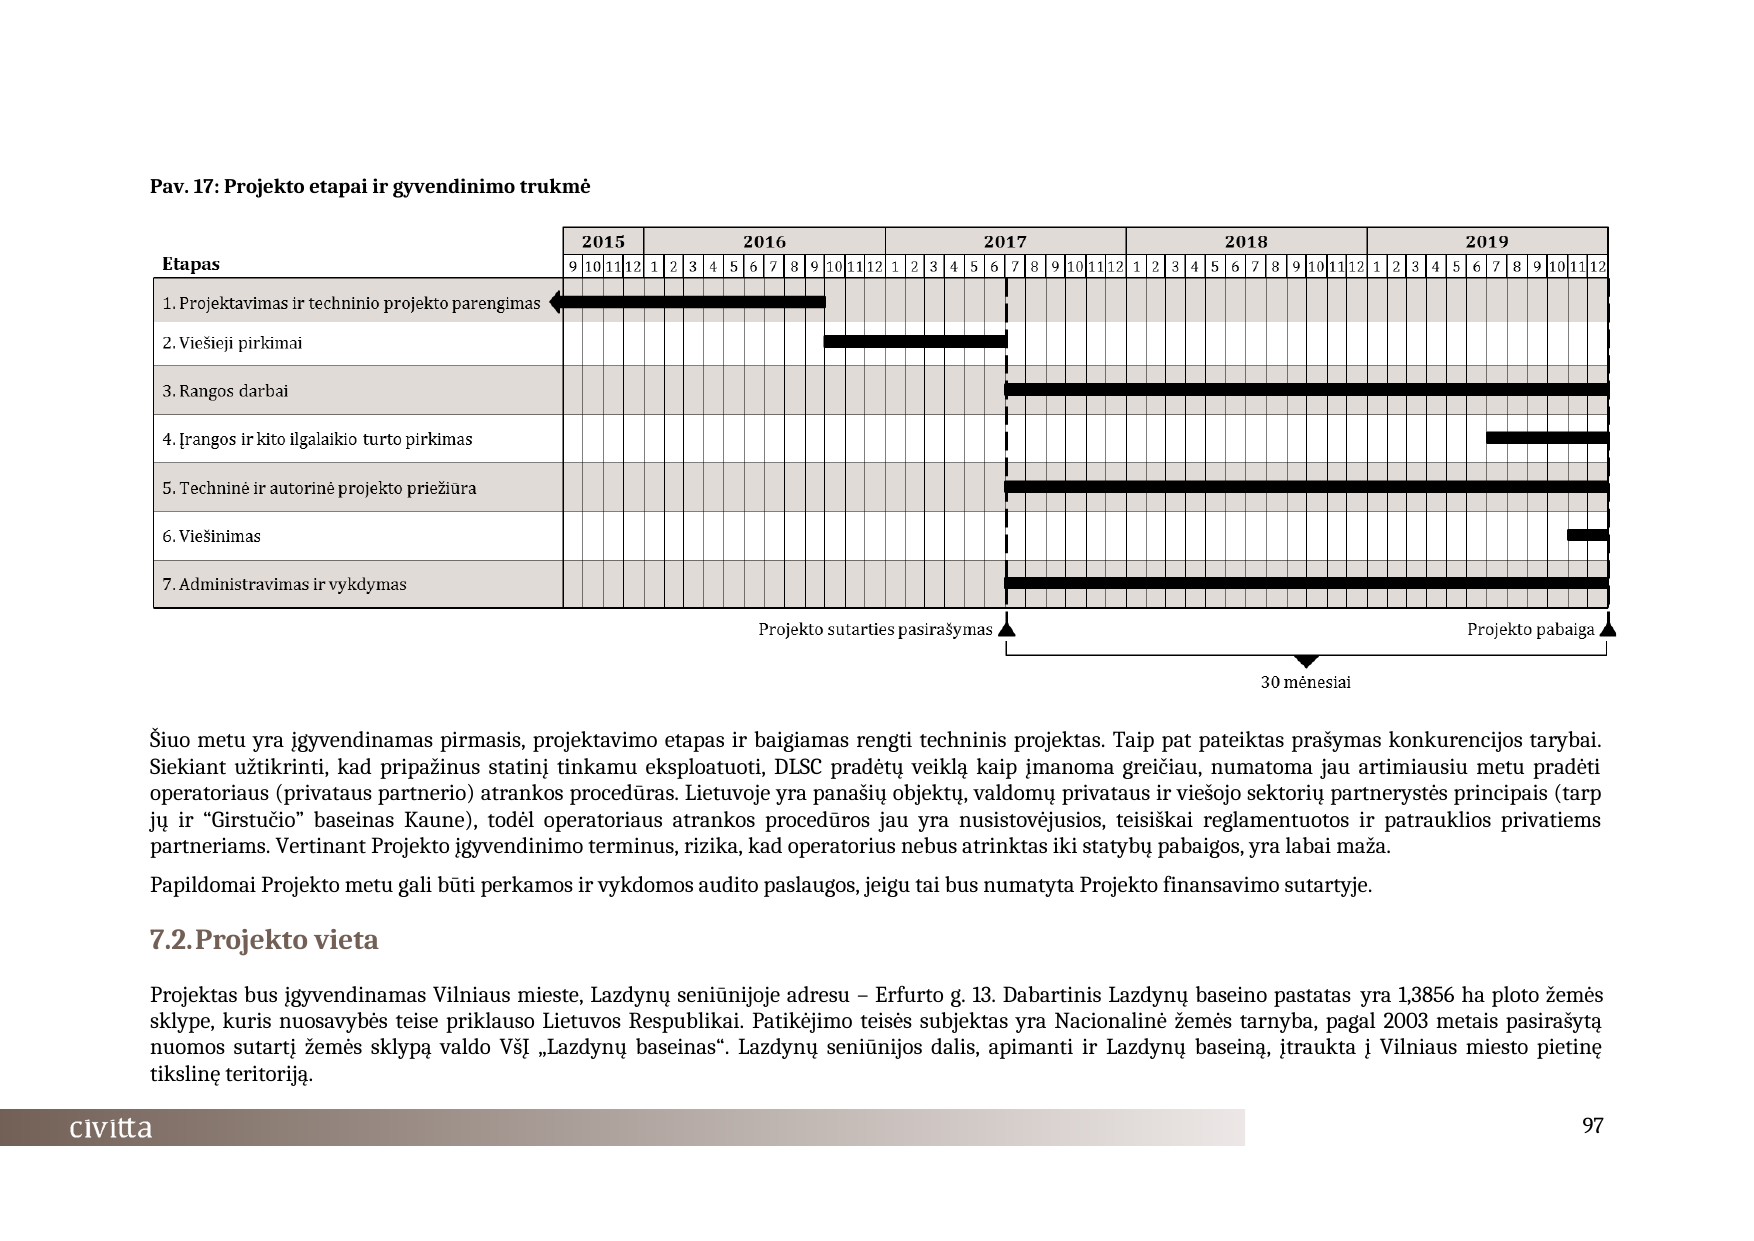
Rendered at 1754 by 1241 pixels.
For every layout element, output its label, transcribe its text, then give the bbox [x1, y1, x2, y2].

text Šiuo metu yra įgyvendinamas pirmasis, projektavimo etapas ir baigiamas rengti techninis projektas. Taip pat pateiktas prašymas konkurencijos tarybai. Siekiant užtikrinti, kad pripažinus statinį tinkamu eksploatuoti, DLSC pradėtų veiklą kaip įmanoma greičiau, numatoma jau artimiausiu metu pradėti operatoriaus (privataus partnerio) atrankos procedūras. Lietuvoje yra panašių objektų, valdomų privataus ir viešojo sektorių partnerystės principais (tarp jų ir “Girstučio” baseinas Kaune), todėl operatoriaus atrankos procedūros jau yra nusistovėjusios, teisiškai reglamentuotos ir patrauklios privatiems partneriams. Vertinant Projekto įgyvendinimo terminus, rizika, kad operatorius nebus atrinktas iki statybų pabaigos, yra labai maža. [150, 727, 1604, 859]
text Papildomai Projekto metu gali būti perkamos ir vykdomos audito paslaugos, jeigu tai bus numatyta Projekto finansavimo sutartyje. [150, 872, 1604, 898]
subtitle Projekto vieta [150, 923, 1604, 956]
text Projektas bus įgyvendinamas Vilniaus mieste, Lazdynų seniūnijoje adresu – Erfurto g. 13. Dabartinis Lazdynų baseino pastatas yra 1,3856 ha ploto žemės sklype, kuris nuosavybės teise priklauso Lietuvos Respublikai. Patikėjimo teisės subjektas yra Nacionalinė žemės tarnyba, pagal 2003 metais pasirašytą nuomos sutartį žemės sklypą valdo VšĮ „Lazdynų baseinas“. Lazdynų seniūnijos dalis, apimanti ir Lazdynų baseiną, įtraukta į Vilniaus miesto pietinę tikslinę teritoriją. [150, 981, 1604, 1087]
picture [62, 1109, 161, 1155]
picture [150, 223, 1617, 703]
